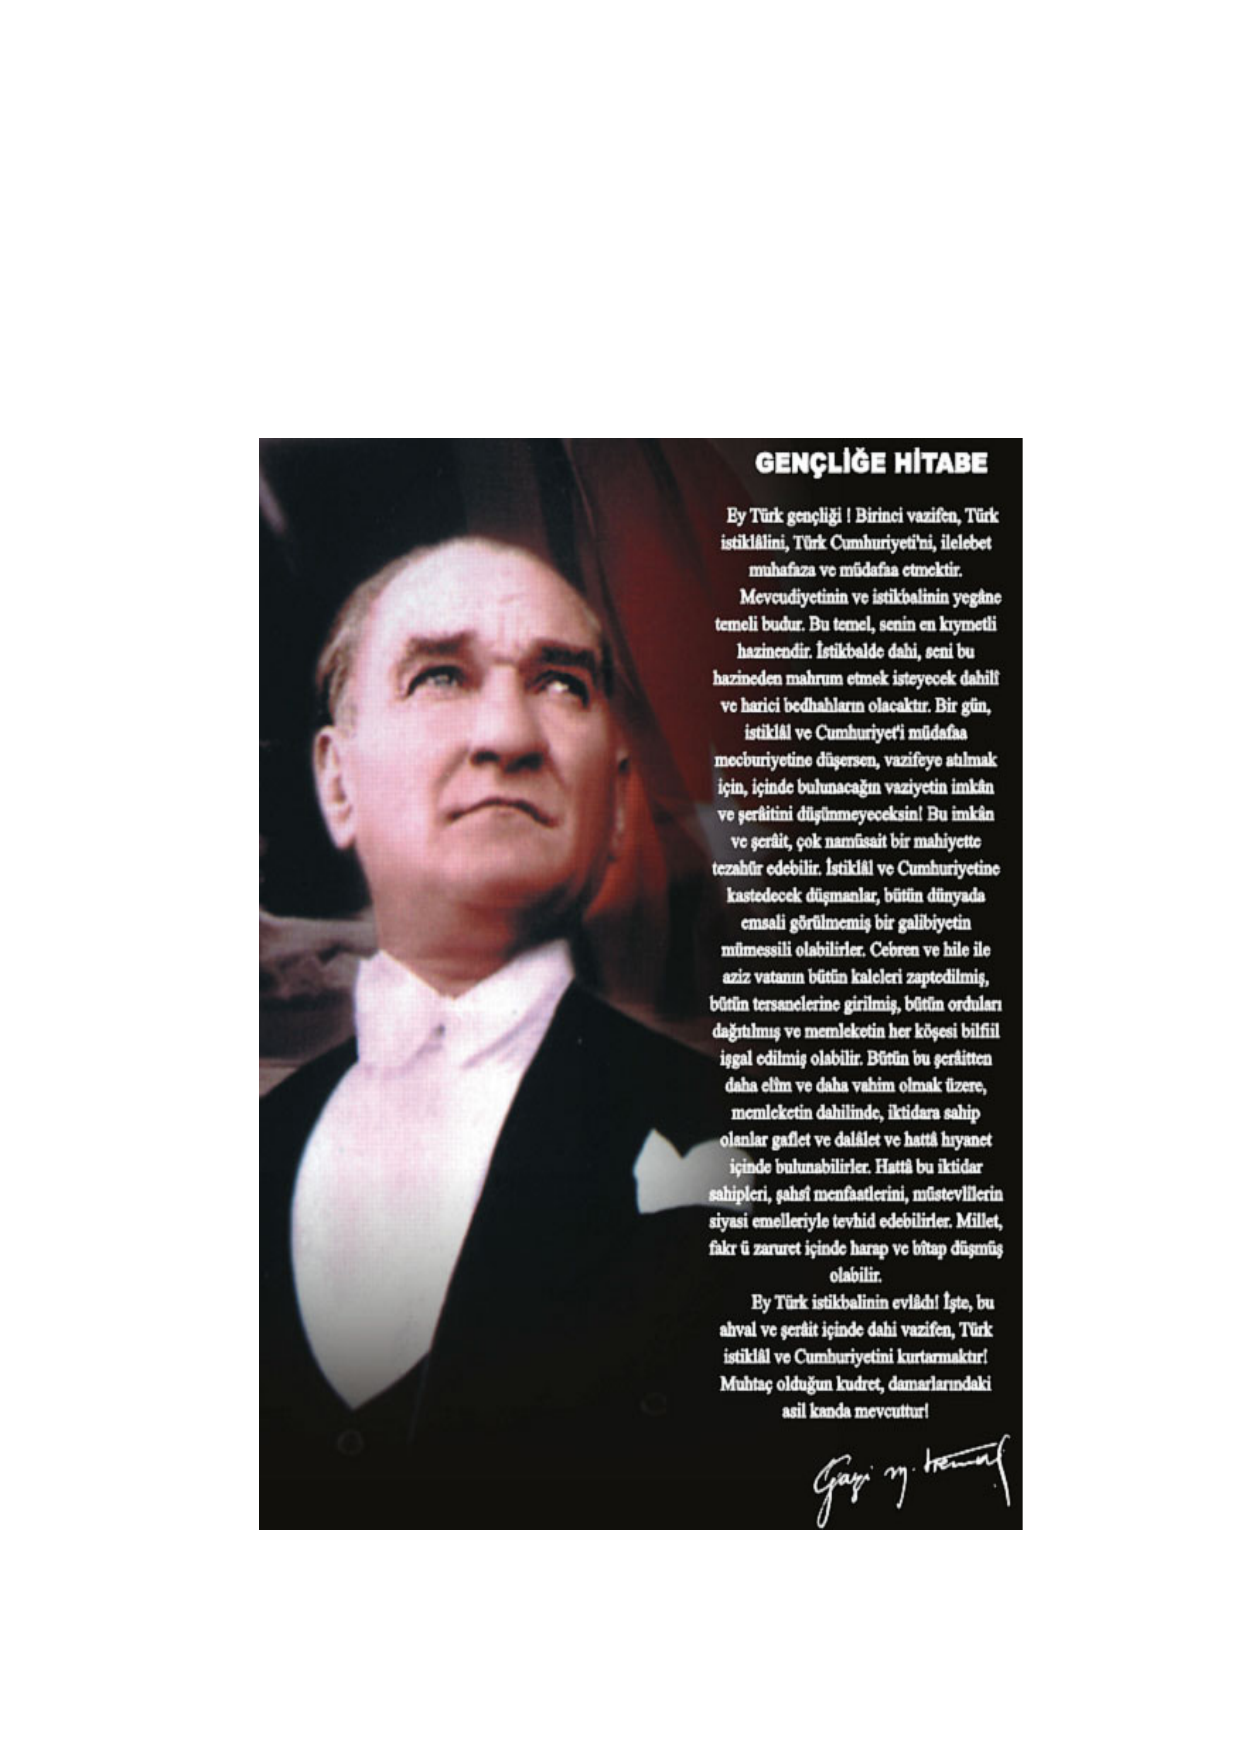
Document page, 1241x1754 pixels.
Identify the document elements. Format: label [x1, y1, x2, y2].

picture [259, 438, 1023, 1530]
